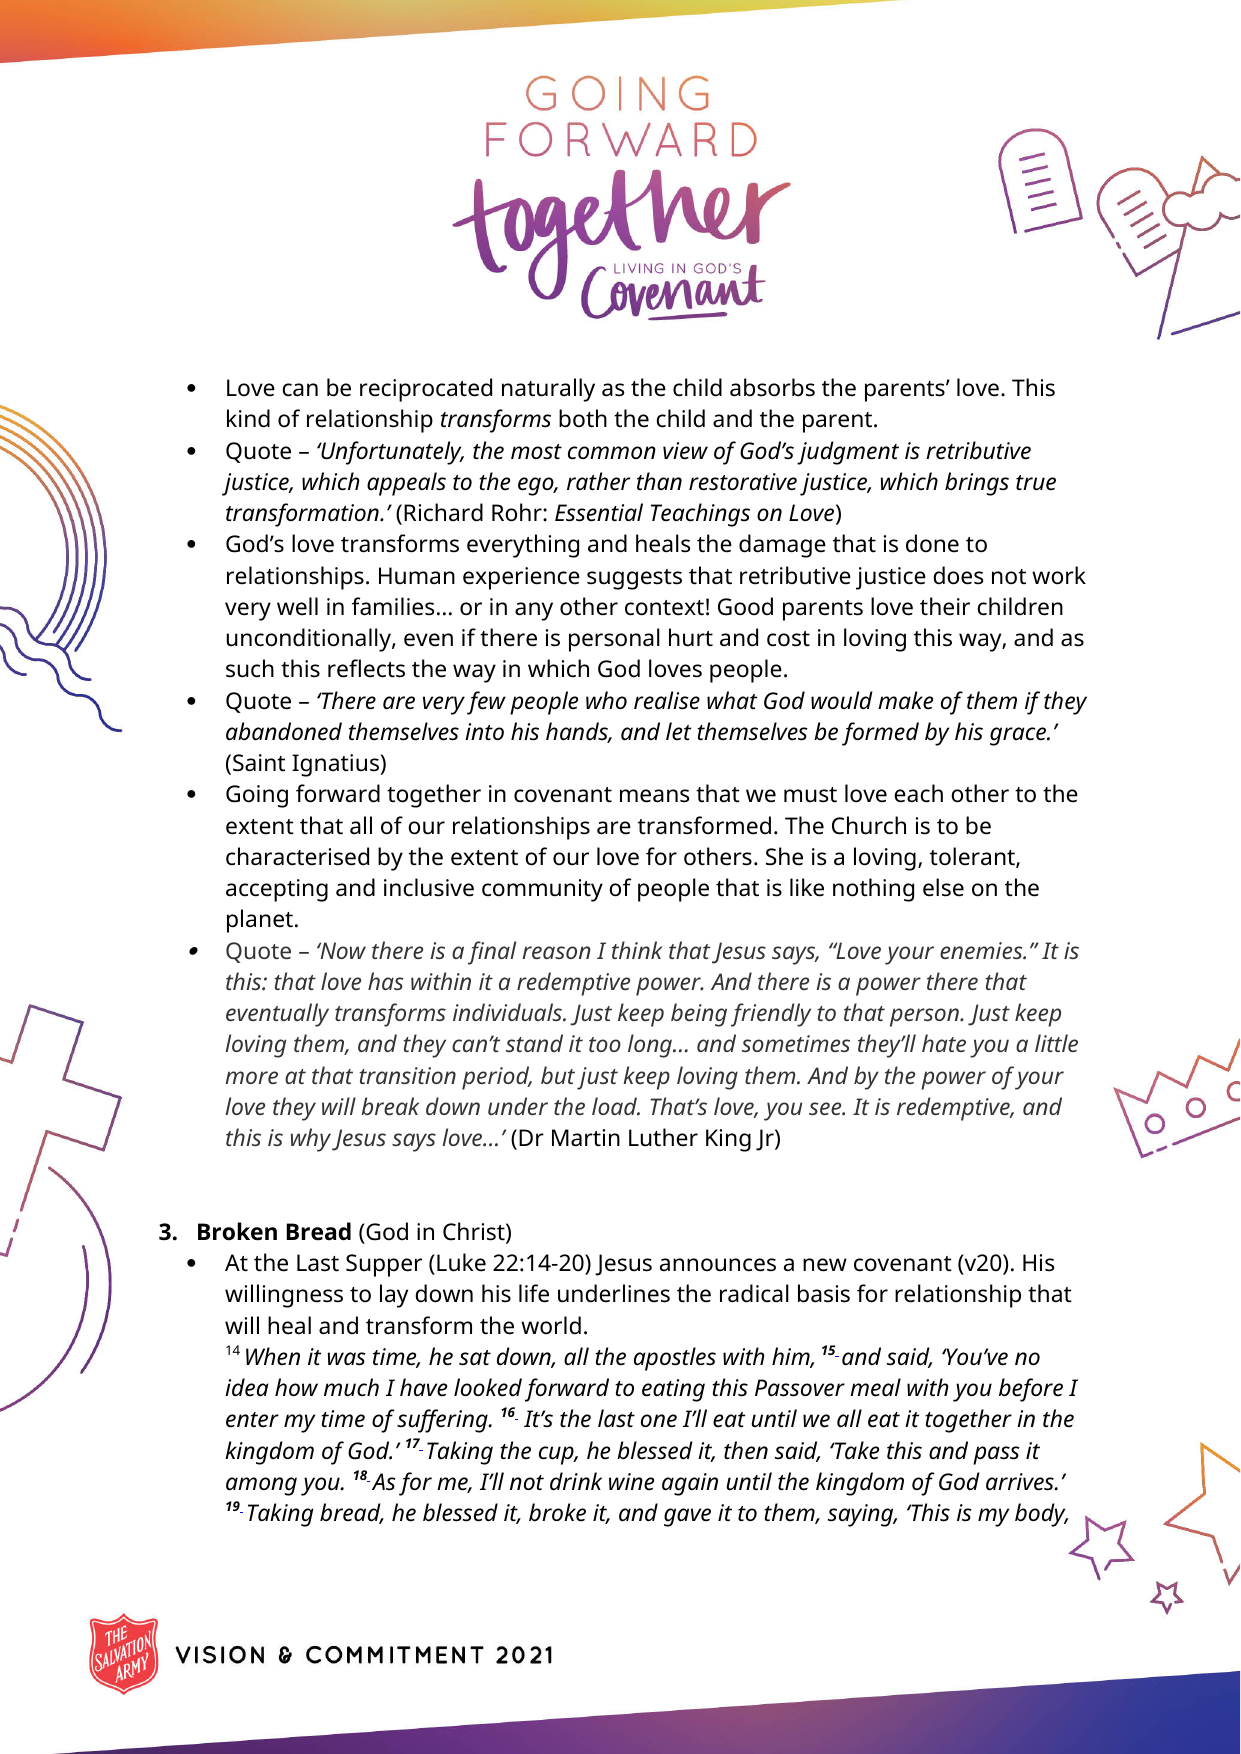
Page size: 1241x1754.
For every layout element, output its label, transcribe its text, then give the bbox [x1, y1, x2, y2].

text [225, 1341, 1090, 1528]
list Quote – ‘There are very few people who realise what God would make of them if they abandoned themselves into his hands, and let themselves be formed by his grace.’ (Saint Ignatius) [187, 685, 1090, 778]
list Quote – ‘Unfortunately, the most common view of God’s judgment is retributive justice, which appeals to the ego, rather than restorative justice, which brings true transformation.’ (Richard Rohr: Essential Teachings on Love) [187, 435, 1090, 528]
list Broken Bread (God in Christ) [158, 1216, 1090, 1247]
list Going forward together in covenant means that we must love each other to the extent that all of our relationships are transformed. The Church is to be characterised by the extent of our love for others. She is a loving, tolerant, accepting and inclusive community of people that is like nothing else on the planet. [187, 778, 1090, 935]
picture [0, 0, 1241, 1754]
list At the Last Supper (Luke 22:14-20) Jesus announces a new covenant (v20). His willingness to lay down his life underlines the radical basis for relationship that will heal and transform the world. [187, 1247, 1090, 1341]
list Love can be reciprocated naturally as the child absorbs the parents’ love. This kind of relationship transforms both the child and the parent. [187, 372, 1090, 435]
list God’s love transforms everything and heals the damage that is done to relationships. Human experience suggests that retributive justice does not work very well in families… or in any other context! Good parents love their children unconditionally, even if there is personal hurt and cost in loving this way, and as such this reflects the way in which God loves people. [187, 528, 1090, 685]
list Quote – ‘Now there is a final reason I think that Jesus says, “Love your enemies.” It is this: that love has within it a redemptive power. And there is a power there that eventually transforms individuals. Just keep being friendly to that person. Just keep loving them, and they can’t stand it too long… and sometimes they’ll hate you a little more at that transition period, but just keep loving them. And by the power of your love they will break down under the load. That’s love, you see. It is redemptive, and this is why Jesus says love…’ (Dr Martin Luther King Jr) [187, 935, 1090, 1153]
